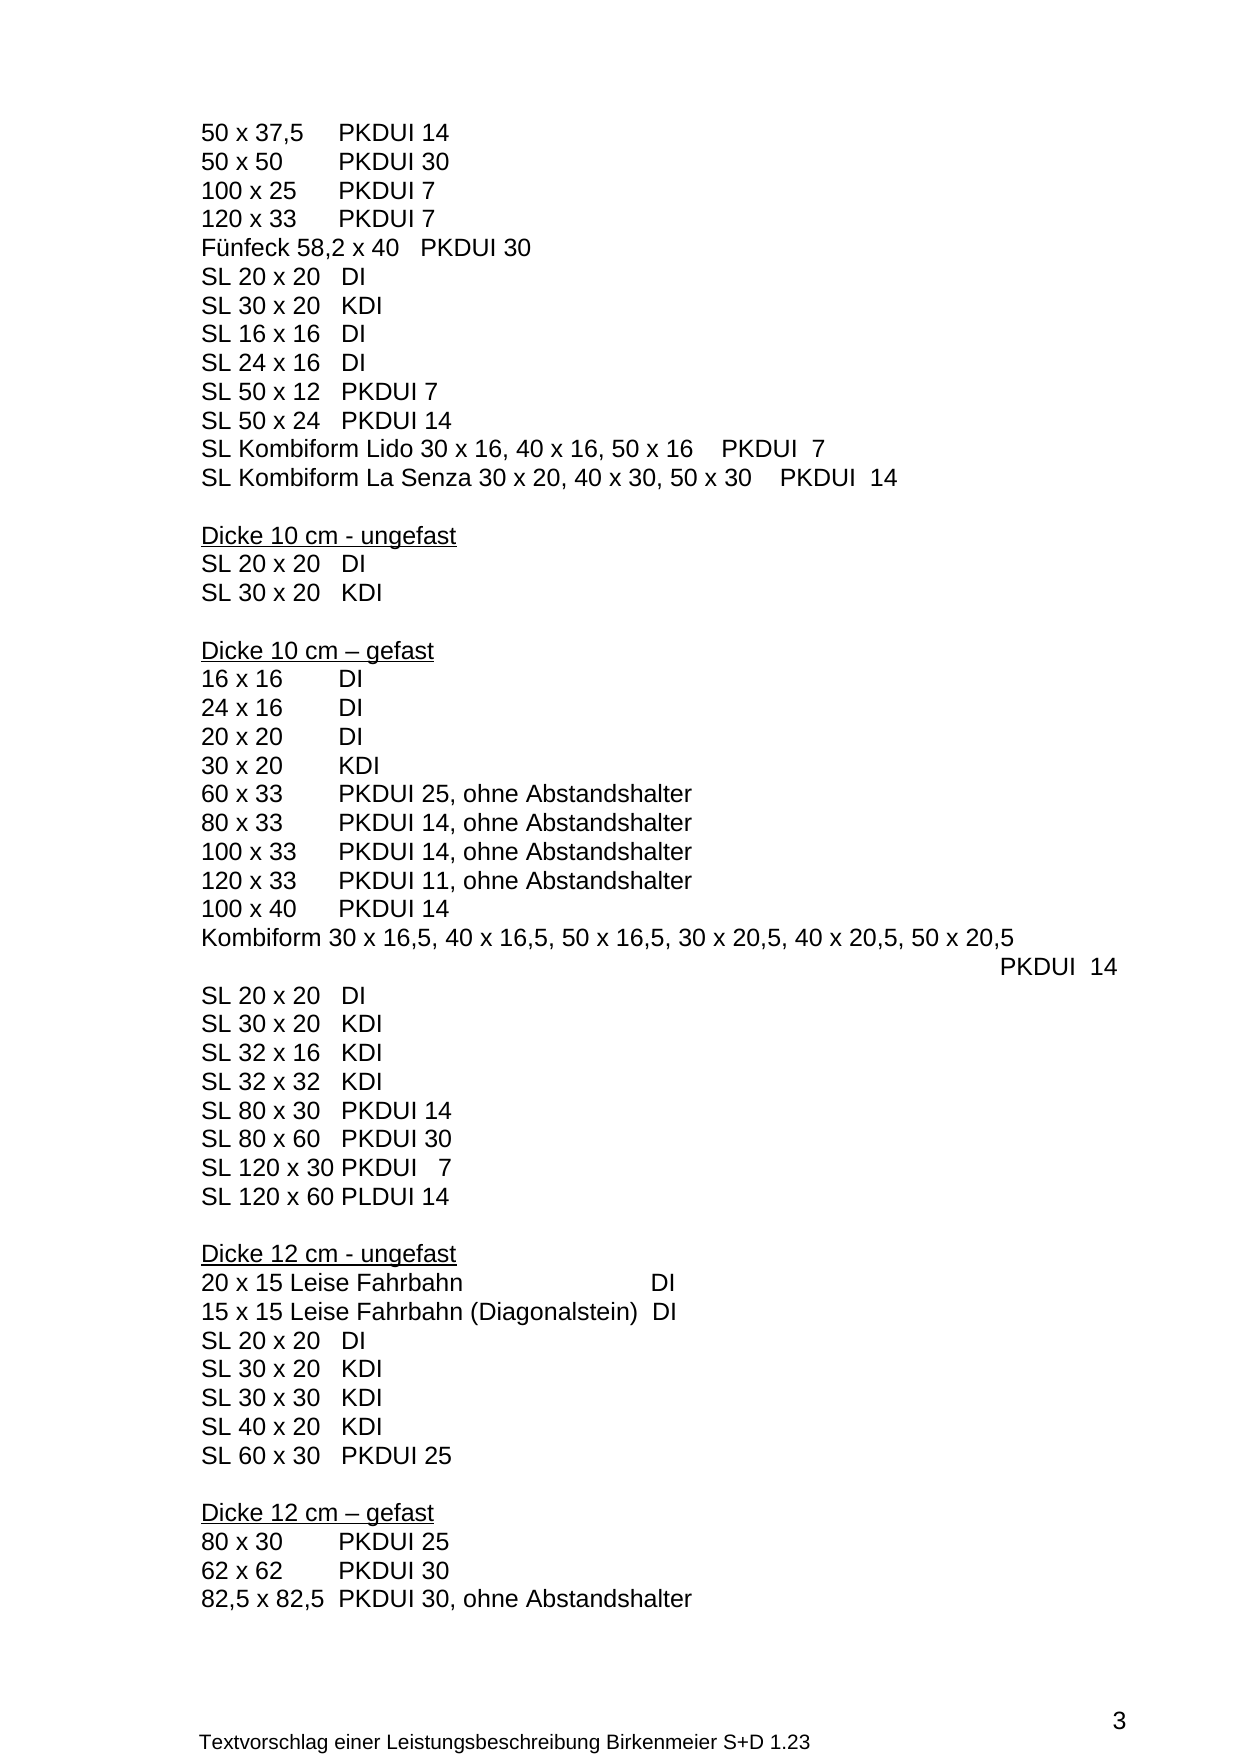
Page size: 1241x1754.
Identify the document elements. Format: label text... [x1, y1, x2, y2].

text 60 x 33 PKDUI 25, ohne Abstandshalter [201, 779, 1122, 808]
text SL 50 x 12 PKDUI 7 [201, 377, 1122, 406]
text 24 x 16 DI [201, 693, 1122, 722]
text 50 x 50 PKDUI 30 [201, 147, 1122, 176]
text 120 x 33 PKDUI 7 [201, 204, 1122, 233]
text SL 30 x 20 KDI [201, 1354, 1122, 1383]
text SL 30 x 20 KDI [201, 578, 1122, 607]
text Dicke 12 cm - ungefast [201, 1239, 1122, 1268]
text 62 x 62 PKDUI 30 [201, 1556, 1122, 1584]
text SL 20 x 20 DI [201, 1326, 1122, 1354]
text 30 x 20 KDI [201, 751, 1122, 779]
text SL 20 x 20 DI [201, 262, 1122, 291]
text SL Kombiform Lido 30 x 16, 40 x 16, 50 x 16 PKDUI 7 [201, 434, 1122, 463]
text Dicke 10 cm – gefast [201, 636, 1122, 664]
text PKDUI 14 [201, 952, 1122, 981]
text SL 32 x 32 KDI [201, 1067, 1122, 1096]
text SL 60 x 30 PKDUI 25 [201, 1441, 1122, 1469]
text 15 x 15 Leise Fahrbahn (Diagonalstein) DI [201, 1297, 1122, 1326]
text SL 80 x 30 PKDUI 14 [201, 1096, 1122, 1124]
text SL 16 x 16 DI [201, 319, 1122, 348]
text 16 x 16 DI [201, 664, 1122, 693]
text Fünfeck 58,2 x 40 PKDUI 30 [201, 233, 1122, 262]
text 82,5 x 82,5 PKDUI 30, ohne Abstandshalter [201, 1584, 1122, 1613]
text SL 80 x 60 PKDUI 30 [201, 1124, 1122, 1153]
text SL 24 x 16 DI [201, 348, 1122, 377]
text 100 x 33 PKDUI 14, ohne Abstandshalter [201, 837, 1122, 866]
text Dicke 10 cm - ungefast [201, 521, 1122, 549]
text 20 x 20 DI [201, 722, 1122, 751]
text 120 x 33 PKDUI 11, ohne Abstandshalter [201, 866, 1122, 894]
text 100 x 25 PKDUI 7 [201, 176, 1122, 204]
text 20 x 15 Leise Fahrbahn DI [201, 1268, 1122, 1297]
text SL 120 x 30 PKDUI 7 [201, 1153, 1122, 1182]
text 80 x 33 PKDUI 14, ohne Abstandshalter [201, 808, 1122, 837]
text Kombiform 30 x 16,5, 40 x 16,5, 50 x 16,5, 30 x 20,5, 40 x 20,5, 50 x 20,5 [201, 923, 1122, 952]
text SL 30 x 20 KDI [201, 291, 1122, 319]
text SL 30 x 30 KDI [201, 1383, 1122, 1412]
text SL Kombiform La Senza 30 x 20, 40 x 30, 50 x 30 PKDUI 14 [201, 463, 1122, 492]
text SL 50 x 24 PKDUI 14 [201, 406, 1122, 434]
text 80 x 30 PKDUI 25 [201, 1527, 1122, 1556]
text SL 32 x 16 KDI [201, 1038, 1122, 1067]
text SL 40 x 20 KDI [201, 1412, 1122, 1441]
text 100 x 40 PKDUI 14 [201, 894, 1122, 923]
text SL 120 x 60 PLDUI 14 [201, 1182, 1122, 1211]
text Dicke 12 cm – gefast [201, 1498, 1122, 1527]
text SL 20 x 20 DI [201, 981, 1122, 1009]
text SL 20 x 20 DI [201, 549, 1122, 578]
text SL 30 x 20 KDI [201, 1009, 1122, 1038]
text 50 x 37,5 PKDUI 14 [201, 118, 1122, 147]
